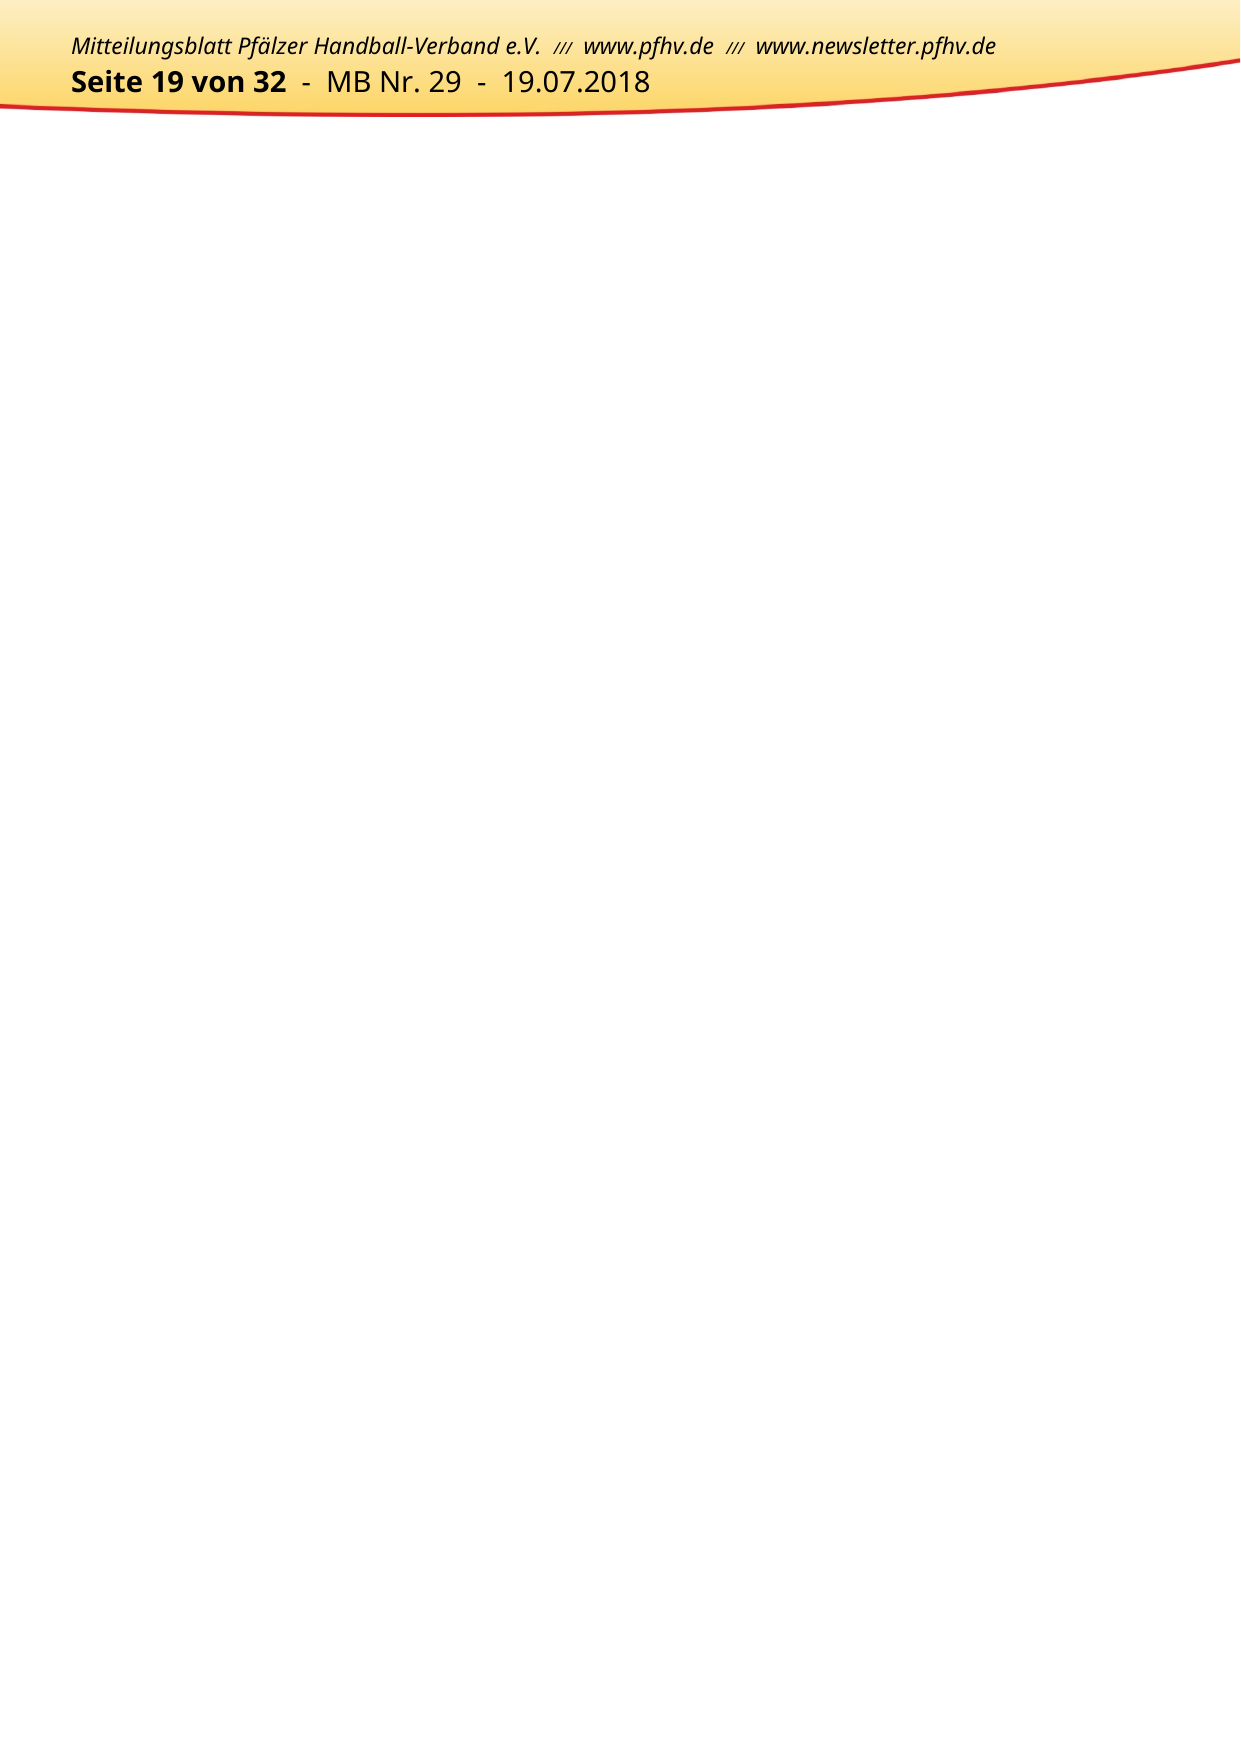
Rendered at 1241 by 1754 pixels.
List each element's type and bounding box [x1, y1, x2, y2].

picture [0, 0, 1241, 117]
